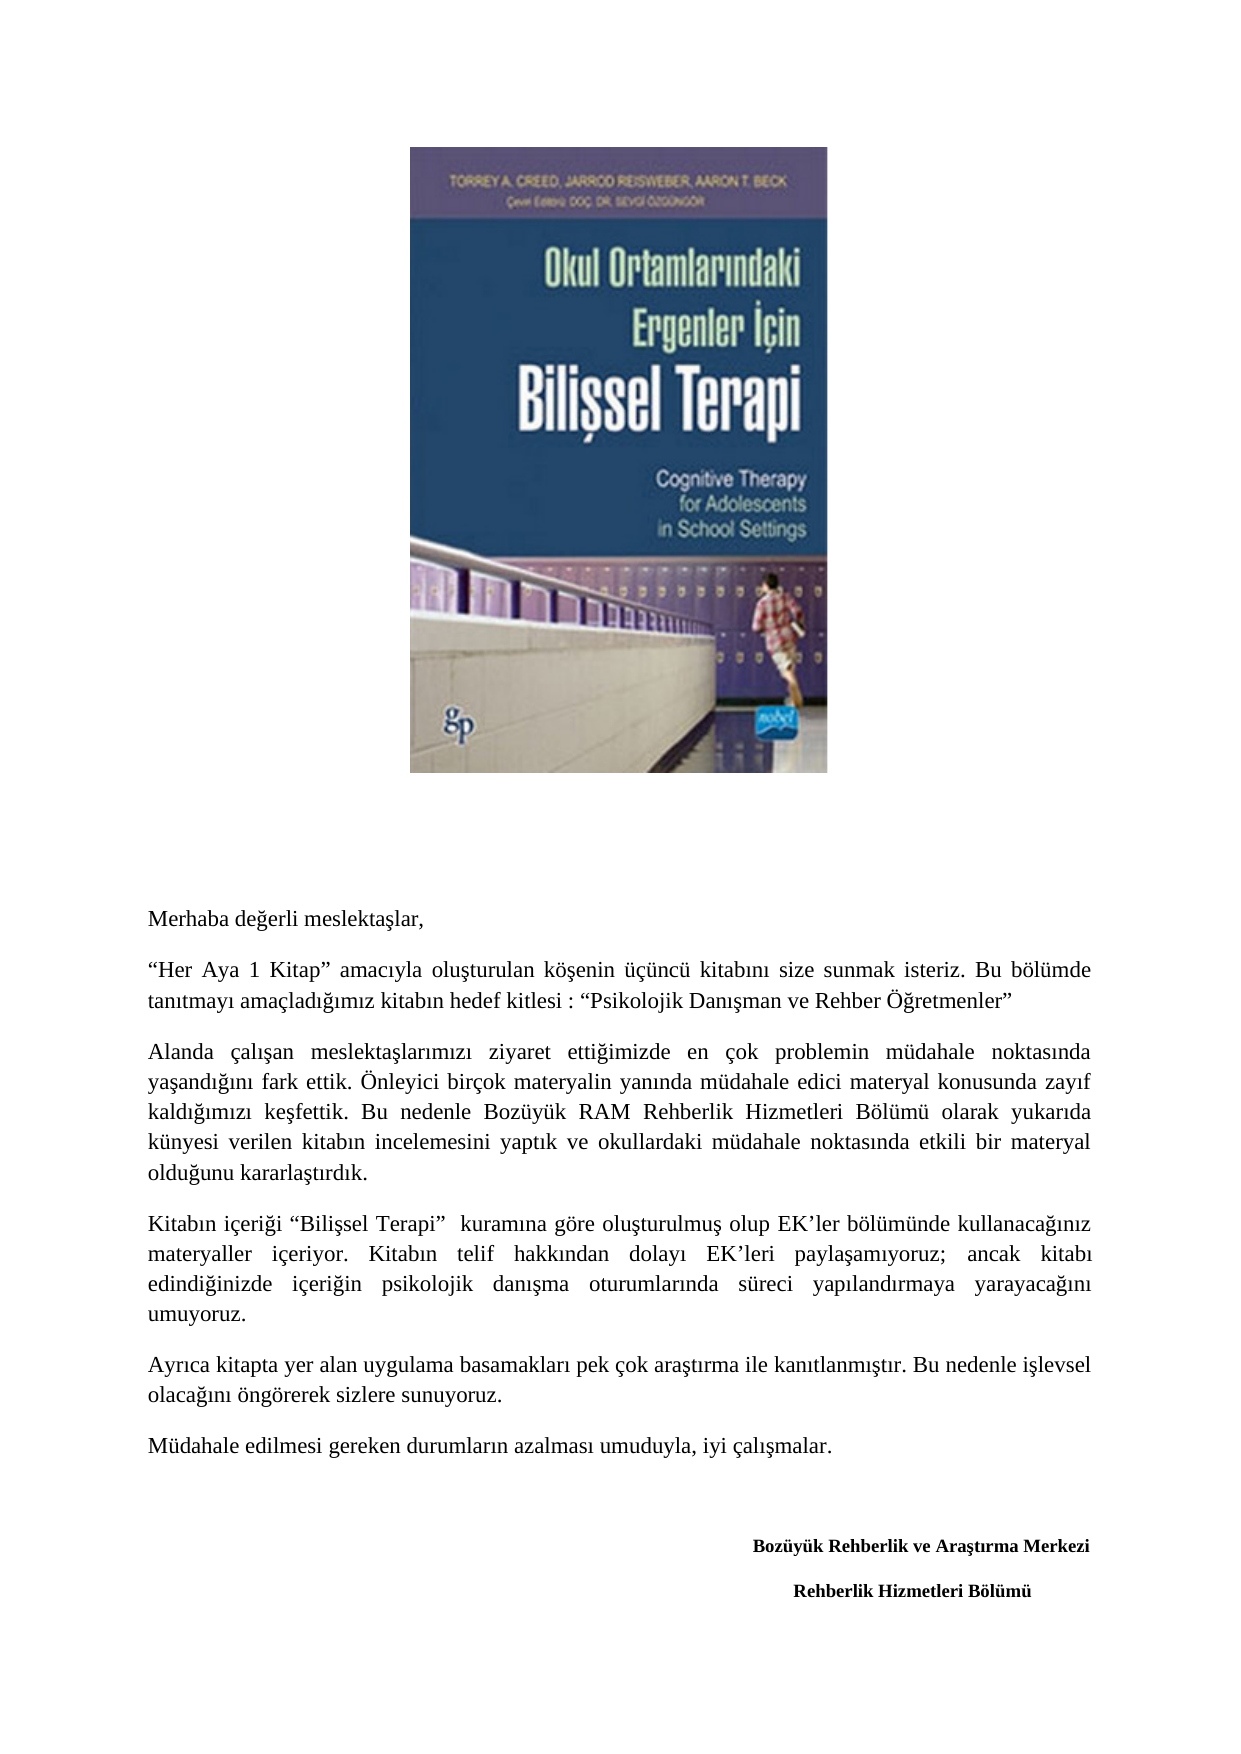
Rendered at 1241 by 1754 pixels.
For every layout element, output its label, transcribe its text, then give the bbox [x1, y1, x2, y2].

text Rehberlik Hizmetleri Bölümü [148, 1580, 1093, 1602]
text Ayrıca kitapta yer alan uygulama basamakları pek çok araştırma ile kanıtlanmıştır. Bu nedenle işlevsel olacağını öngörerek sizlere sunuyoruz. [148, 1351, 1093, 1408]
text Merhaba değerli meslektaşlar, [148, 905, 1093, 932]
text “Her Aya 1 Kitap” amacıyla oluşturulan köşenin üçüncü kitabını size sunmak isteriz. Bu bölümde tanıtmayı amaçladığımız kitabın hedef kitlesi : “Psikolojik Danışman ve Rehber Öğretmenler” [148, 956, 1093, 1013]
text Kitabın içeriği “Bilişsel Terapi” kuramına göre oluşturulmuş olup EK’ler bölümünde kullanacağınız materyaller içeriyor. Kitabın telif hakkından dolayı EK’leri paylaşamıyoruz; ancak kitabı edindiğinizde içeriğin psikolojik danışma oturumlarında süreci yapılandırmaya yarayacağını umuyoruz. [148, 1209, 1093, 1327]
text Müdahale edilmesi gereken durumların azalması umuduyla, iyi çalışmalar. [148, 1432, 1093, 1459]
picture [410, 147, 828, 773]
text Bozüyük Rehberlik ve Araştırma Merkezi [148, 1534, 1093, 1556]
text Alanda çalışan meslektaşlarımızı ziyaret ettiğimizde en çok problemin müdahale noktasında yaşandığını fark ettik. Önleyici birçok materyalin yanında müdahale edici materyal konusunda zayıf kaldığımızı keşfettik. Bu nedenle Bozüyük RAM Rehberlik Hizmetleri Bölümü olarak yukarıda künyesi verilen kitabın incelemesini yaptık ve okullardaki müdahale noktasında etkili bir materyal olduğunu kararlaştırdık. [148, 1038, 1093, 1185]
